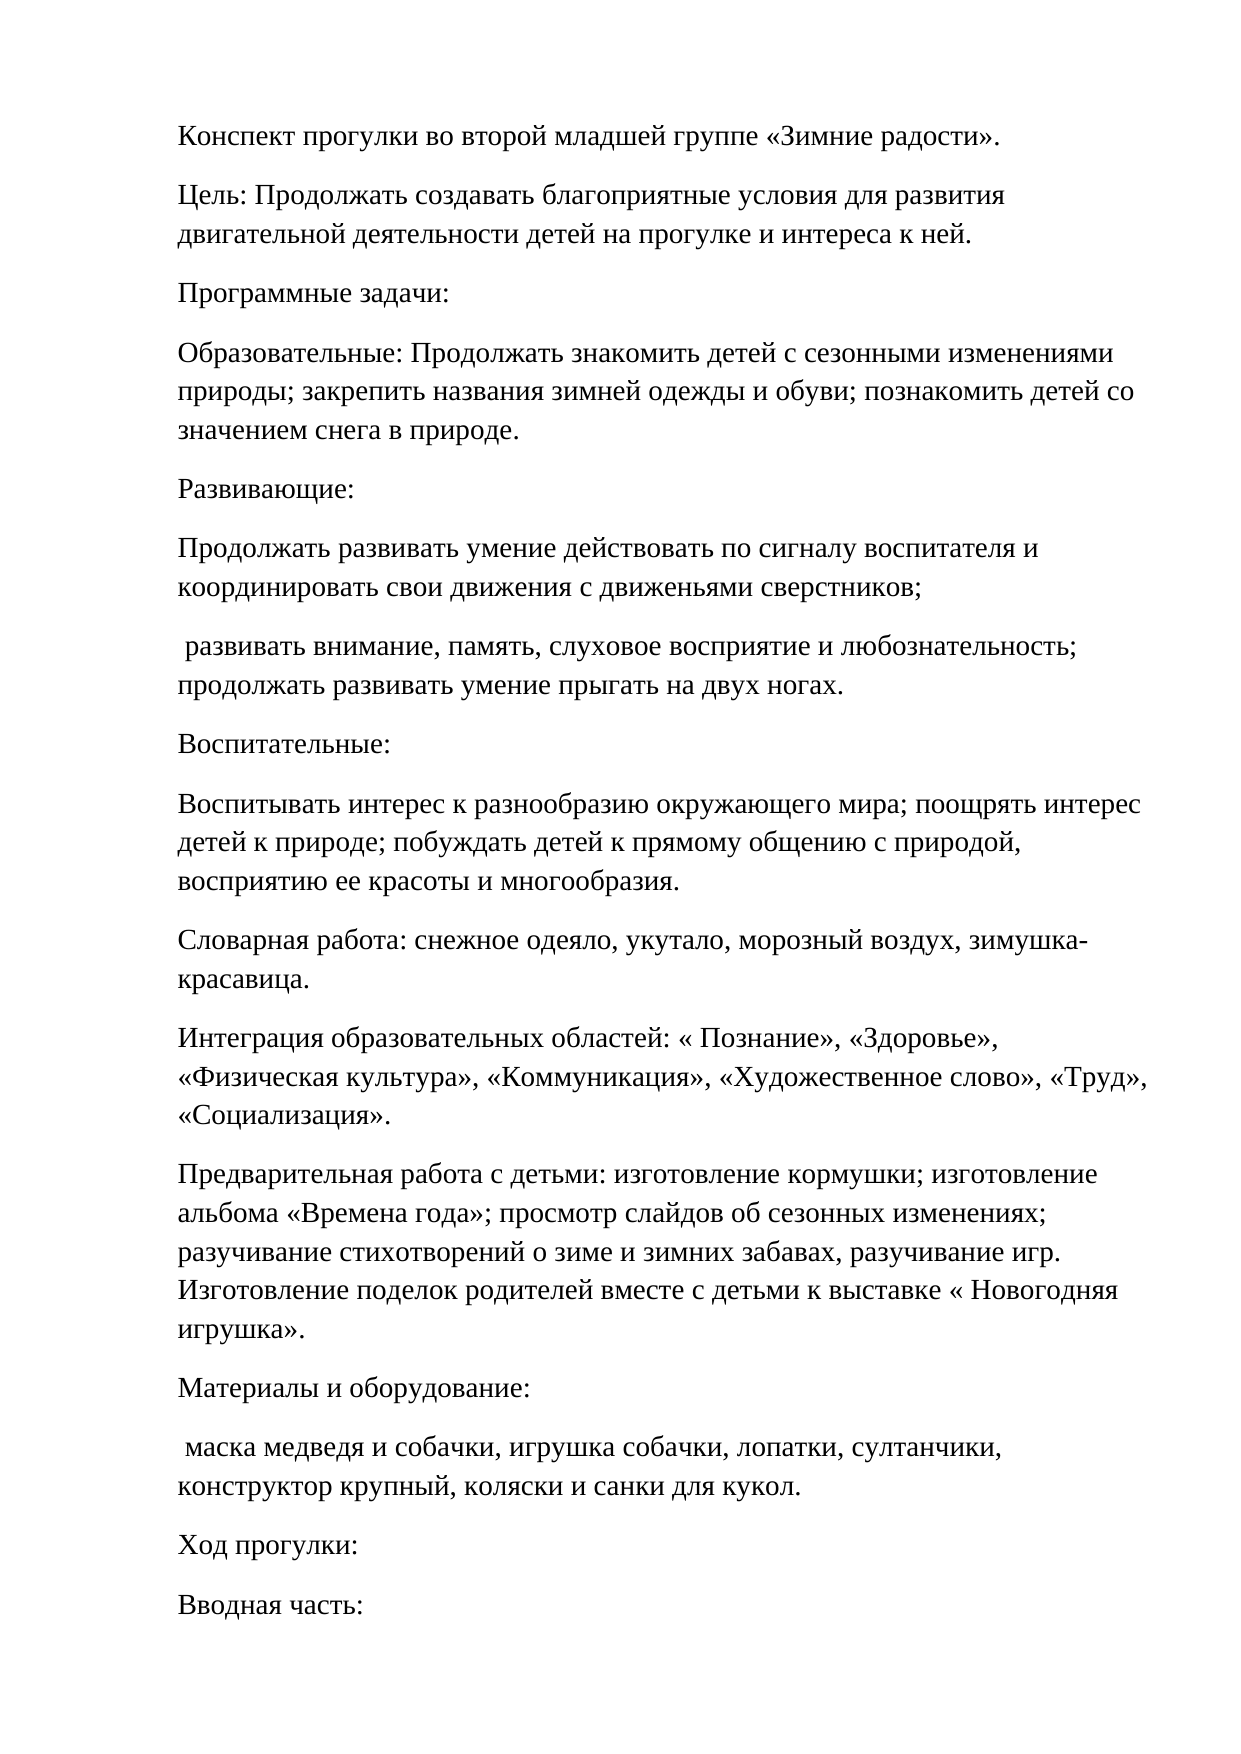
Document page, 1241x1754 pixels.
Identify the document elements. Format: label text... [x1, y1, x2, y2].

text Продолжать развивать умение действовать по сигналу воспитателя и координировать свои движения с движеньями сверстников; [177, 531, 1152, 603]
text маска медведя и собачки, игрушка собачки, лопатки, султанчики, конструктор крупный, коляски и санки для кукол. [177, 1429, 1152, 1502]
text Программные задачи: [177, 275, 1152, 309]
text Предварительная работа с детьми: изготовление кормушки; изготовление альбома «Времена года»; просмотр слайдов об сезонных изменениях; разучивание стихотворений о зиме и зимних забавах, разучивание игр. Изготовление поделок родителей вместе с детьми к выставке « Новогодняя игрушка». [177, 1157, 1152, 1344]
text Воспитательные: [177, 726, 1152, 760]
text Воспитывать интерес к разнообразию окружающего мира; поощрять интерес детей к природе; побуждать детей к прямому общению с природой, восприятию ее красоты и многообразия. [177, 786, 1152, 896]
text Развивающие: [177, 471, 1152, 505]
text Вводная часть: [177, 1587, 1152, 1620]
text Материалы и оборудование: [177, 1370, 1152, 1404]
text Конспект прогулки во второй младшей группе «Зимние радости». [177, 118, 1152, 152]
text Словарная работа: снежное одеяло, укутало, морозный воздух, зимушка-красавица. [177, 922, 1152, 994]
text Цель: Продолжать создавать благоприятные условия для развития двигательной деятельности детей на прогулке и интереса к ней. [177, 177, 1152, 249]
text Образовательные: Продолжать знакомить детей с сезонными изменениями природы; закрепить названия зимней одежды и обуви; познакомить детей со значением снега в природе. [177, 335, 1152, 445]
text развивать внимание, память, слуховое восприятие и любознательность; продолжать развивать умение прыгать на двух ногах. [177, 628, 1152, 701]
text Интеграция образовательных областей: « Познание», «Здоровье», «Физическая культура», «Коммуникация», «Художественное слово», «Труд», «Социализация». [177, 1020, 1152, 1131]
text Ход прогулки: [177, 1527, 1152, 1561]
